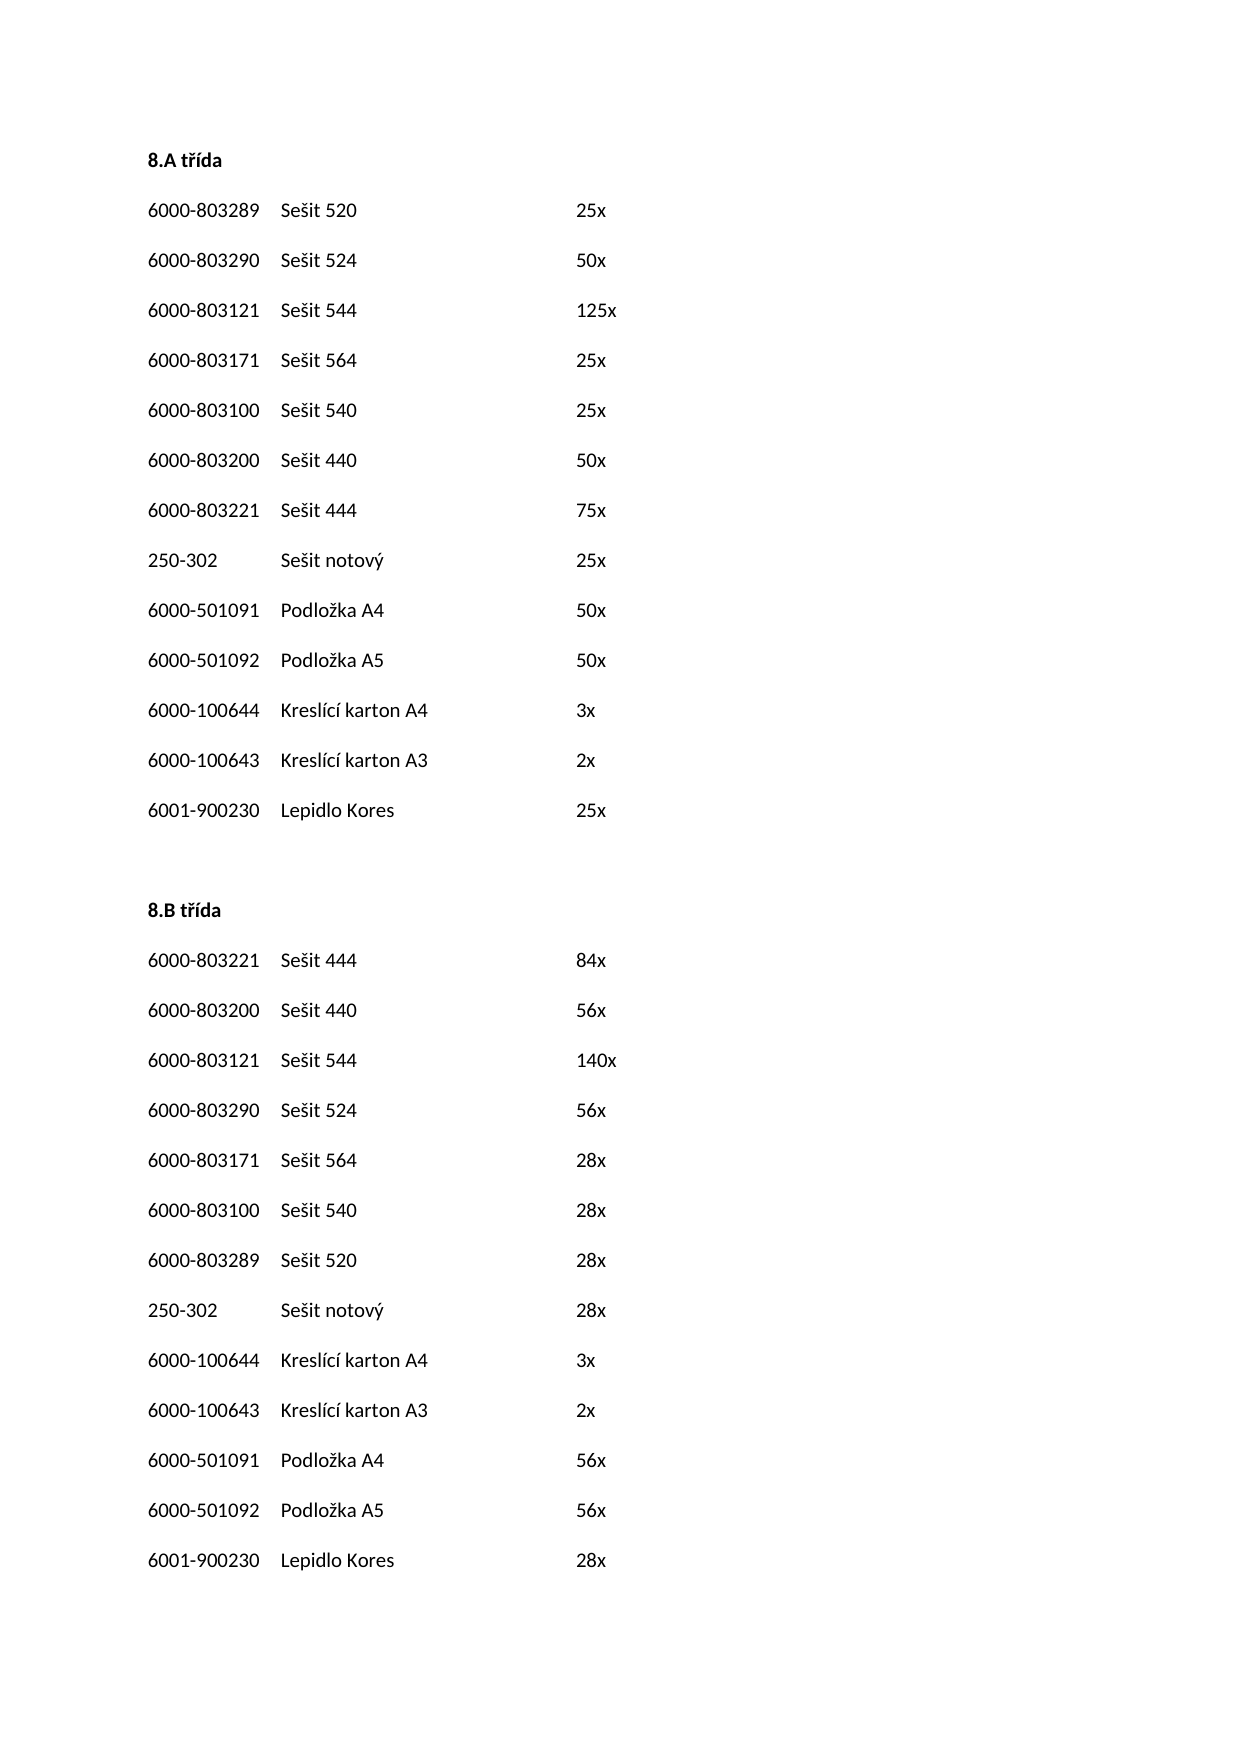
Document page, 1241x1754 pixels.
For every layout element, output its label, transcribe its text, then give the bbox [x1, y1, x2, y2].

text 6000-803200 Sešit 440 56x [148, 998, 1093, 1023]
text 6001-900230 Lepidlo Kores 28x [148, 1548, 1093, 1573]
text 6000-501092 Podložka A5 56x [148, 1498, 1093, 1523]
text 6000-803100 Sešit 540 28x [148, 1198, 1093, 1223]
text 6000-501092 Podložka A5 50x [148, 648, 1093, 673]
text 8.B třída [148, 898, 1093, 923]
text 6000-501091 Podložka A4 50x [148, 598, 1093, 623]
text 6000-803100 Sešit 540 25x [148, 398, 1093, 423]
text 8.A třída [148, 148, 1093, 173]
text 6000-803171 Sešit 564 25x [148, 348, 1093, 373]
text 6000-803289 Sešit 520 28x [148, 1248, 1093, 1273]
text 250-302 Sešit notový 25x [148, 548, 1093, 573]
text 6000-803289 Sešit 520 25x [148, 198, 1093, 223]
text 6000-100643 Kreslící karton A3 2x [148, 1398, 1093, 1423]
text 6000-803171 Sešit 564 28x [148, 1148, 1093, 1173]
text 6000-803290 Sešit 524 56x [148, 1098, 1093, 1123]
text 6000-803290 Sešit 524 50x [148, 248, 1093, 273]
text 6000-803121 Sešit 544 125x [148, 298, 1093, 323]
text 250-302 Sešit notový 28x [148, 1298, 1093, 1323]
text 6000-501091 Podložka A4 56x [148, 1448, 1093, 1473]
text 6000-100644 Kreslící karton A4 3x [148, 1348, 1093, 1373]
text 6000-100644 Kreslící karton A4 3x [148, 698, 1093, 723]
text 6000-803221 Sešit 444 75x [148, 498, 1093, 523]
text 6000-100643 Kreslící karton A3 2x [148, 748, 1093, 773]
text 6000-803200 Sešit 440 50x [148, 448, 1093, 473]
text 6001-900230 Lepidlo Kores 25x [148, 798, 1093, 823]
text 6000-803121 Sešit 544 140x [148, 1048, 1093, 1073]
text 6000-803221 Sešit 444 84x [148, 948, 1093, 973]
